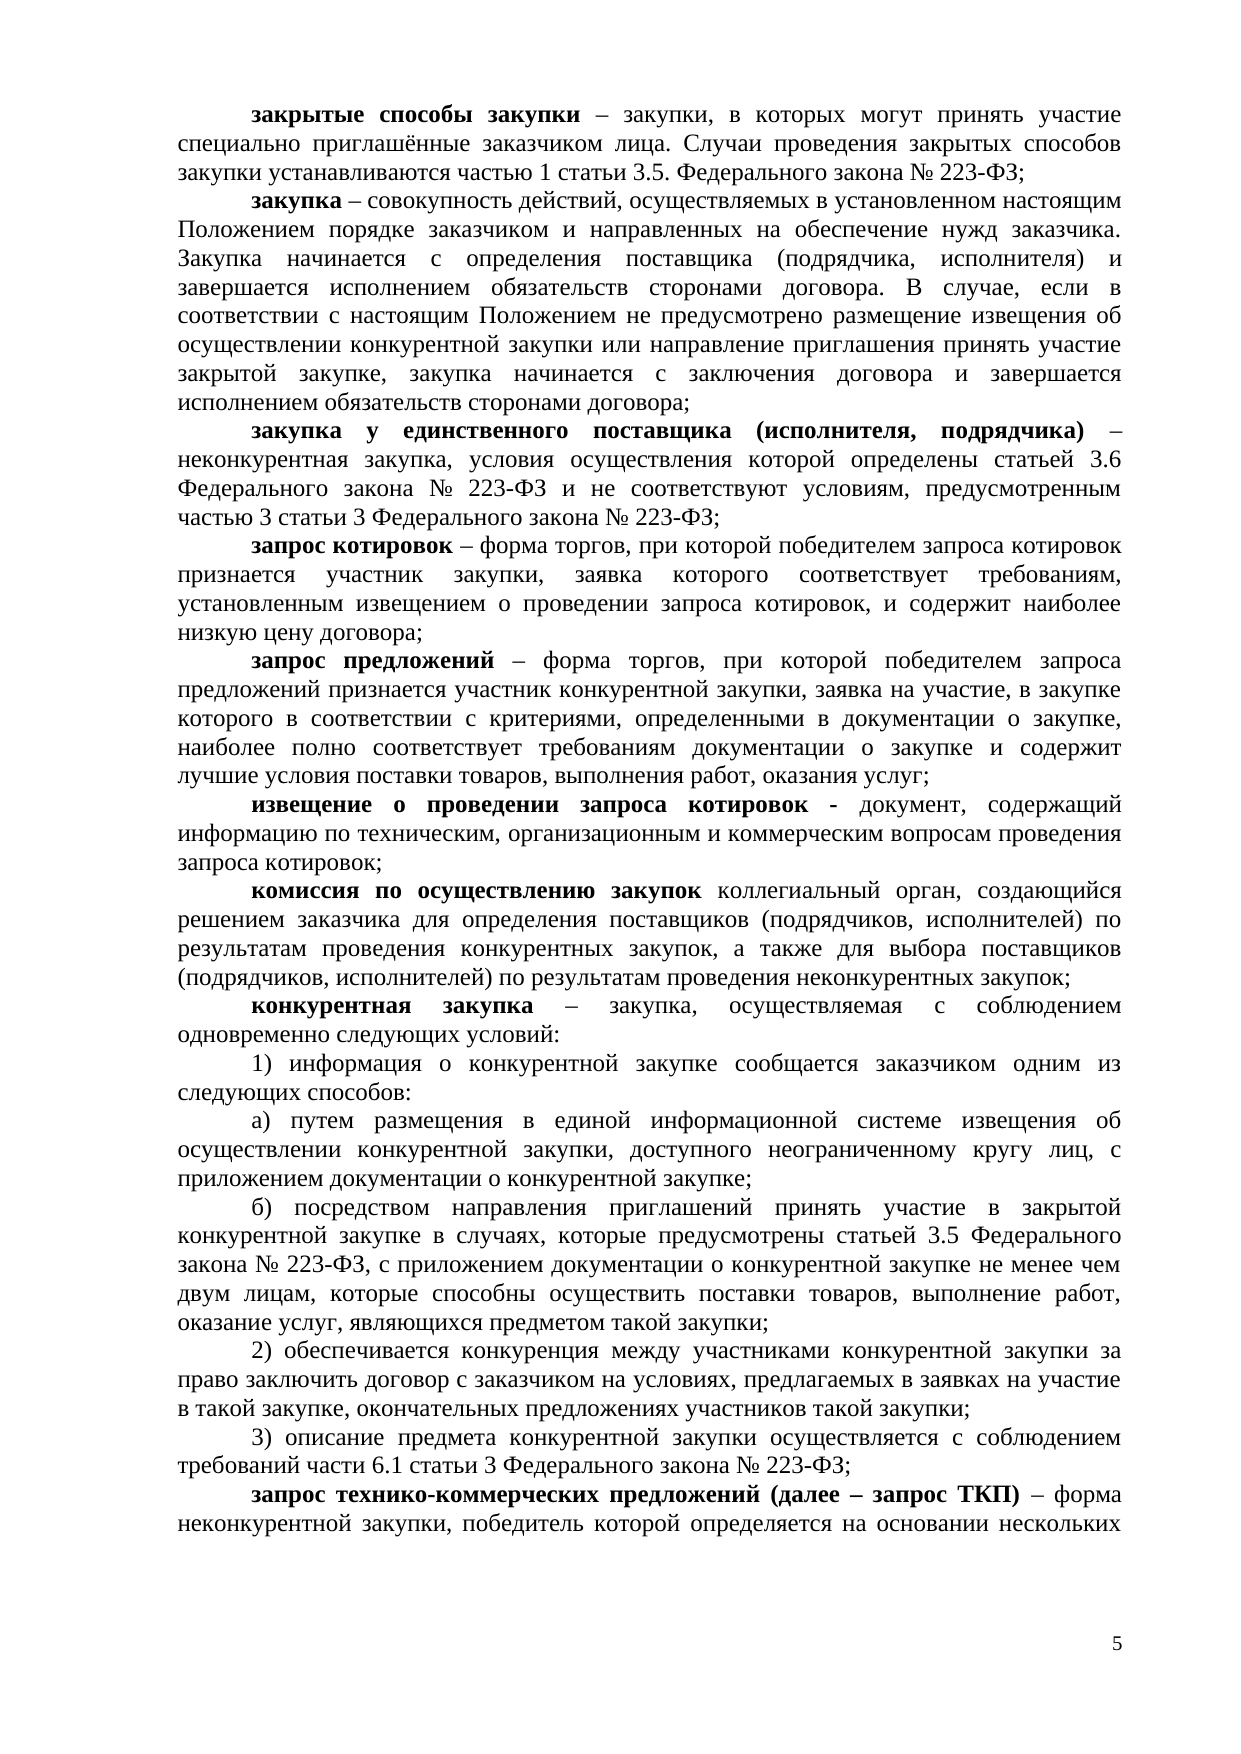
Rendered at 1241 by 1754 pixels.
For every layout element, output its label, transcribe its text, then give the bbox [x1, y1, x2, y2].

text закупка у единственного поставщика (исполнителя, подрядчика) – неконкурентная закупка, условия осуществления которой определены статьей 3.6 Федерального закона № 223-ФЗ и не соответствуют условиям, предусмотренным частью 3 статьи 3 Федерального закона № 223-ФЗ; [177, 415, 1122, 530]
text запрос котировок – форма торгов, при которой победителем запроса котировок признается участник закупки, заявка которого соответствует требованиям, установленным извещением о проведении запроса котировок, и содержит наиболее низкую цену договора; [177, 530, 1122, 645]
text 2) обеспечивается конкуренция между участниками конкурентной закупки за право заключить договор с заказчиком на условиях, предлагаемых в заявках на участие в такой закупке, окончательных предложениях участников такой закупки; [177, 1335, 1122, 1422]
text закрытые способы закупки – закупки, в которых могут принять участие специально приглашённые заказчиком лица. Случаи проведения закрытых способов закупки устанавливаются частью 1 статьи 3.5. Федерального закона № 223-ФЗ; [177, 99, 1122, 185]
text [177, 1479, 1122, 1537]
text закупка – совокупность действий, осуществляемых в установленном настоящим Положением порядке заказчиком и направленных на обеспечение нужд заказчика. Закупка начинается с определения поставщика (подрядчика, исполнителя) и завершается исполнением обязательств сторонами договора. В случае, если в соответствии с настоящим Положением не предусмотрено размещение извещения об осуществлении конкурентной закупки или направление приглашения принять участие закрытой закупке, закупка начинается с заключения договора и завершается исполнением обязательств сторонами договора; [177, 185, 1122, 415]
text 1) информация о конкурентной закупке сообщается заказчиком одним из следующих способов: [177, 1048, 1122, 1105]
text комиссия по осуществлению закупок коллегиальный орган, создающийся решением заказчика для определения поставщиков (подрядчиков, исполнителей) по результатам проведения конкурентных закупок, а также для выбора поставщиков (подрядчиков, исполнителей) по результатам проведения неконкурентных закупок; [177, 875, 1122, 990]
text б) посредством направления приглашений принять участие в закрытой конкурентной закупке в случаях, которые предусмотрены статьей 3.5 Федерального закона № 223-ФЗ, с приложением документации о конкурентной закупке не менее чем двум лицам, которые способны осуществить поставки товаров, выполнение работ, оказание услуг, являющихся предметом такой закупки; [177, 1192, 1122, 1335]
text запрос предложений – форма торгов, при которой победителем запроса предложений признается участник конкурентной закупки, заявка на участие, в закупке которого в соответствии с критериями, определенными в документации о закупке, наиболее полно соответствует требованиям документации о закупке и содержит лучшие условия поставки товаров, выполнения работ, оказания услуг; [177, 645, 1122, 789]
text а) путем размещения в единой информационной системе извещения об осуществлении конкурентной закупки, доступного неограниченному кругу лиц, с приложением документации о конкурентной закупке; [177, 1105, 1122, 1192]
text 3) описание предмета конкурентной закупки осуществляется с соблюдением требований части 6.1 статьи 3 Федерального закона № 223-ФЗ; [177, 1422, 1122, 1479]
text конкурентная закупка – закупка, осуществляемая с соблюдением одновременно следующих условий: [177, 990, 1122, 1048]
text извещение о проведении запроса котировок - документ, содержащий информацию по техническим, организационным и коммерческим вопросам проведения запроса котировок; [177, 789, 1122, 875]
